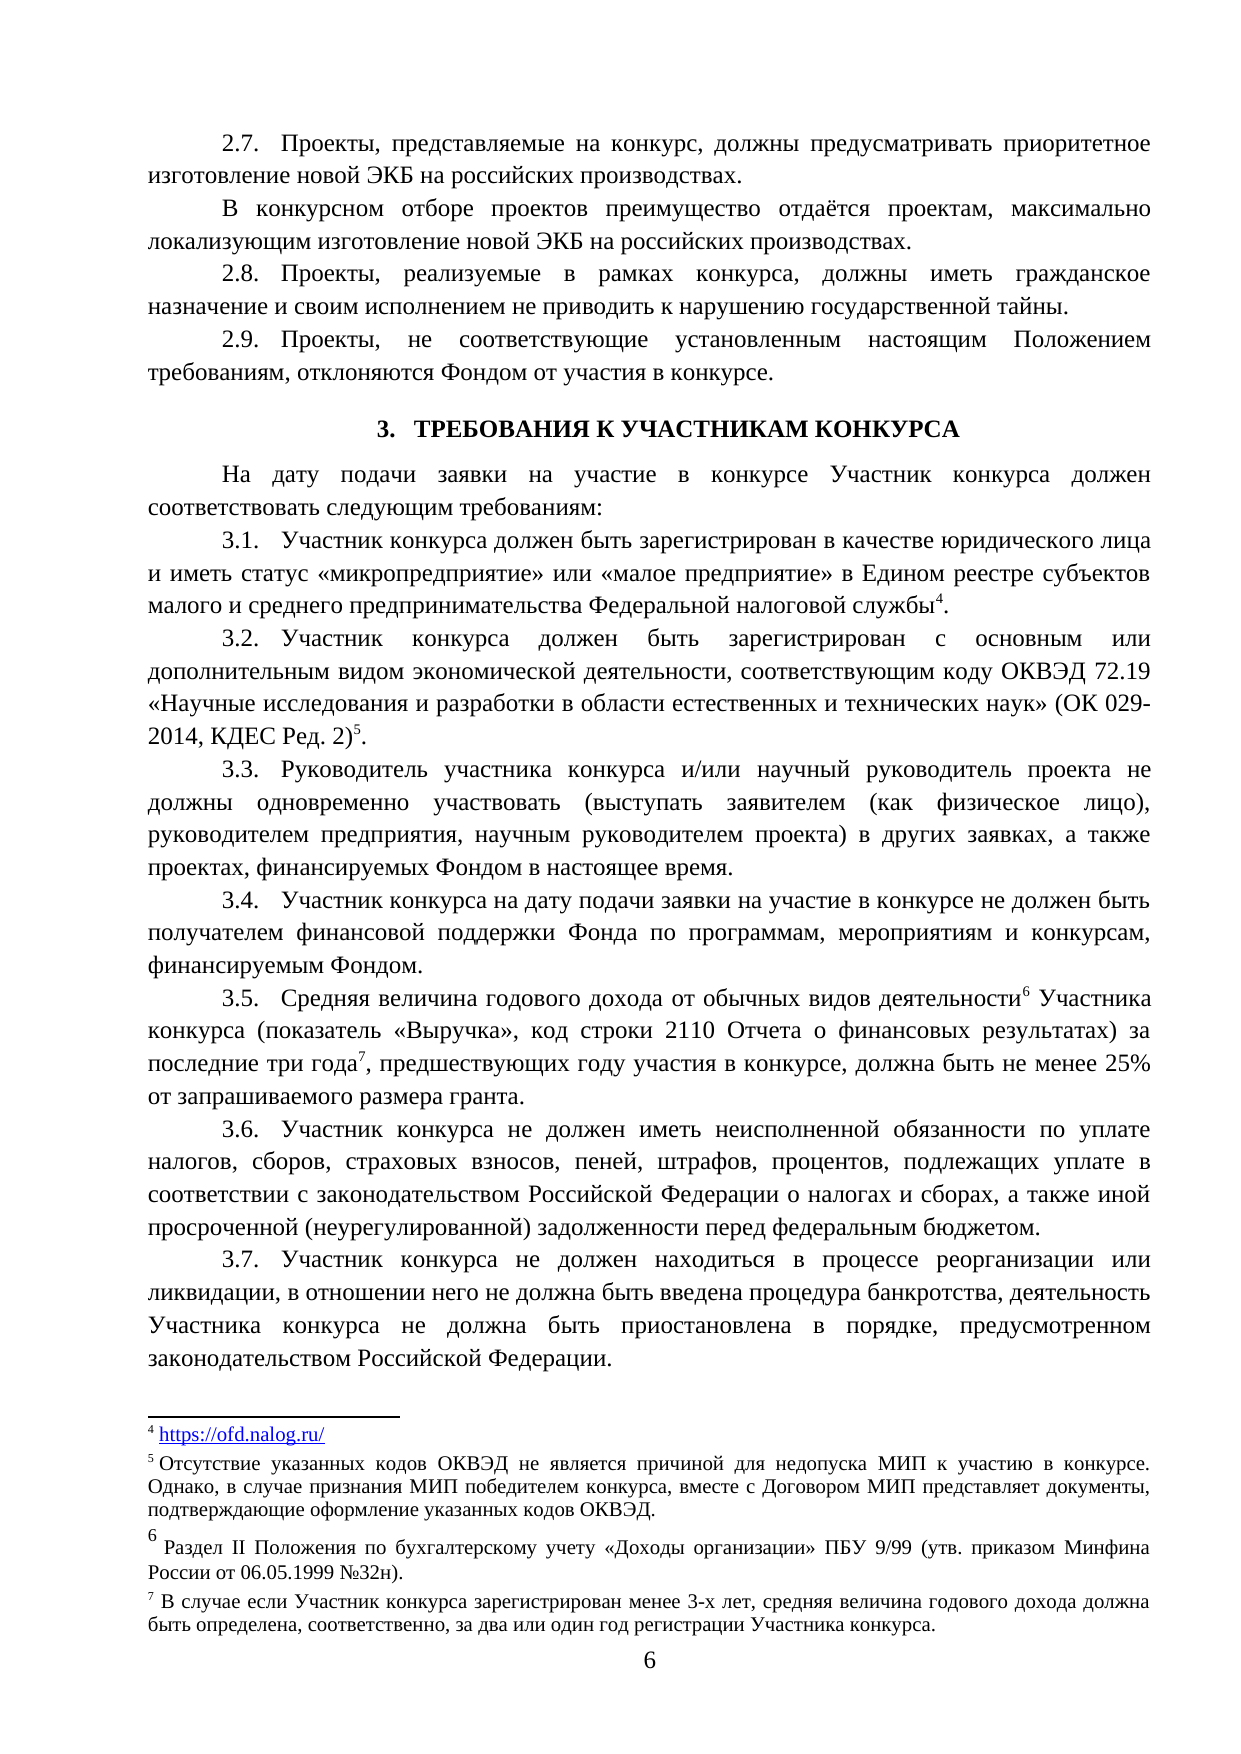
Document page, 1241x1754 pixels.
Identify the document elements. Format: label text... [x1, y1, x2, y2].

list В конкурсном отборе проектов преимущество отдаётся проектам, максимально локализующим изготовление новой ЭКБ на российских производствах. [148, 193, 1152, 254]
list Проекты, реализуемые в рамках конкурса, должны иметь гражданское назначение и своим исполнением не приводить к нарушению государственной тайны. [148, 258, 1152, 320]
list Участник конкурса должен быть зарегистрирован в качестве юридического лица и иметь статус «микропредприятие» или «малое предприятие» в Едином реестре субъектов малого и среднего предпринимательства Федеральной налоговой службы. [148, 525, 1152, 619]
list Руководитель участника конкурса и/или научный руководитель проекта не должны одновременно участвовать (выступать заявителем (как физическое лицо), руководителем предприятия, научным руководителем проекта) в других заявках, а также проектах, финансируемых Фондом в настоящее время. [148, 754, 1152, 881]
list Проекты, не соответствующие установленным настоящим Положением требованиям, отклоняются Фондом от участия в конкурсе. [148, 324, 1152, 385]
list Участник конкурса не должен находиться в процессе реорганизации или ликвидации, в отношении него не должна быть введена процедура банкротства, деятельность Участника конкурса не должна быть приостановлена в порядке, предусмотренном законодательством Российской Федерации. [148, 1244, 1152, 1372]
list ТРЕБОВАНИЯ К УЧАСТНИКАМ КОНКУРСА [185, 414, 1152, 443]
list Средняя величина годового дохода от обычных видов деятельности Участника конкурса (показатель «Выручка», код строки 2110 Отчета о финансовых результатах) за последние три года, предшествующих году участия в конкурсе, должна быть не менее 25% от запрашиваемого размера гранта. [148, 983, 1152, 1110]
list Участник конкурса должен быть зарегистрирован с основным или дополнительным видом экономической деятельности, соответствующим коду ОКВЭД 72.19 «Научные исследования и разработки в области естественных и технических наук» (ОК 029-2014, КДЕС Ред. 2). [148, 623, 1152, 750]
list На дату подачи заявки на участие в конкурсе Участник конкурса должен соответствовать следующим требованиям: [148, 459, 1152, 521]
list Участник конкурса на дату подачи заявки на участие в конкурсе не должен быть получателем финансовой поддержки Фонда по программам, мероприятиям и конкурсам, финансируемым Фондом. [148, 885, 1152, 979]
list Участник конкурса не должен иметь неисполненной обязанности по уплате налогов, сборов, страховых взносов, пеней, штрафов, процентов, подлежащих уплате в соответствии с законодательством Российской Федерации о налогах и сборах, а также иной просроченной (неурегулированной) задолженности перед федеральным бюджетом. [148, 1114, 1152, 1241]
list Проекты, представляемые на конкурс, должны предусматривать приоритетное изготовление новой ЭКБ на российских производствах. [148, 128, 1152, 189]
